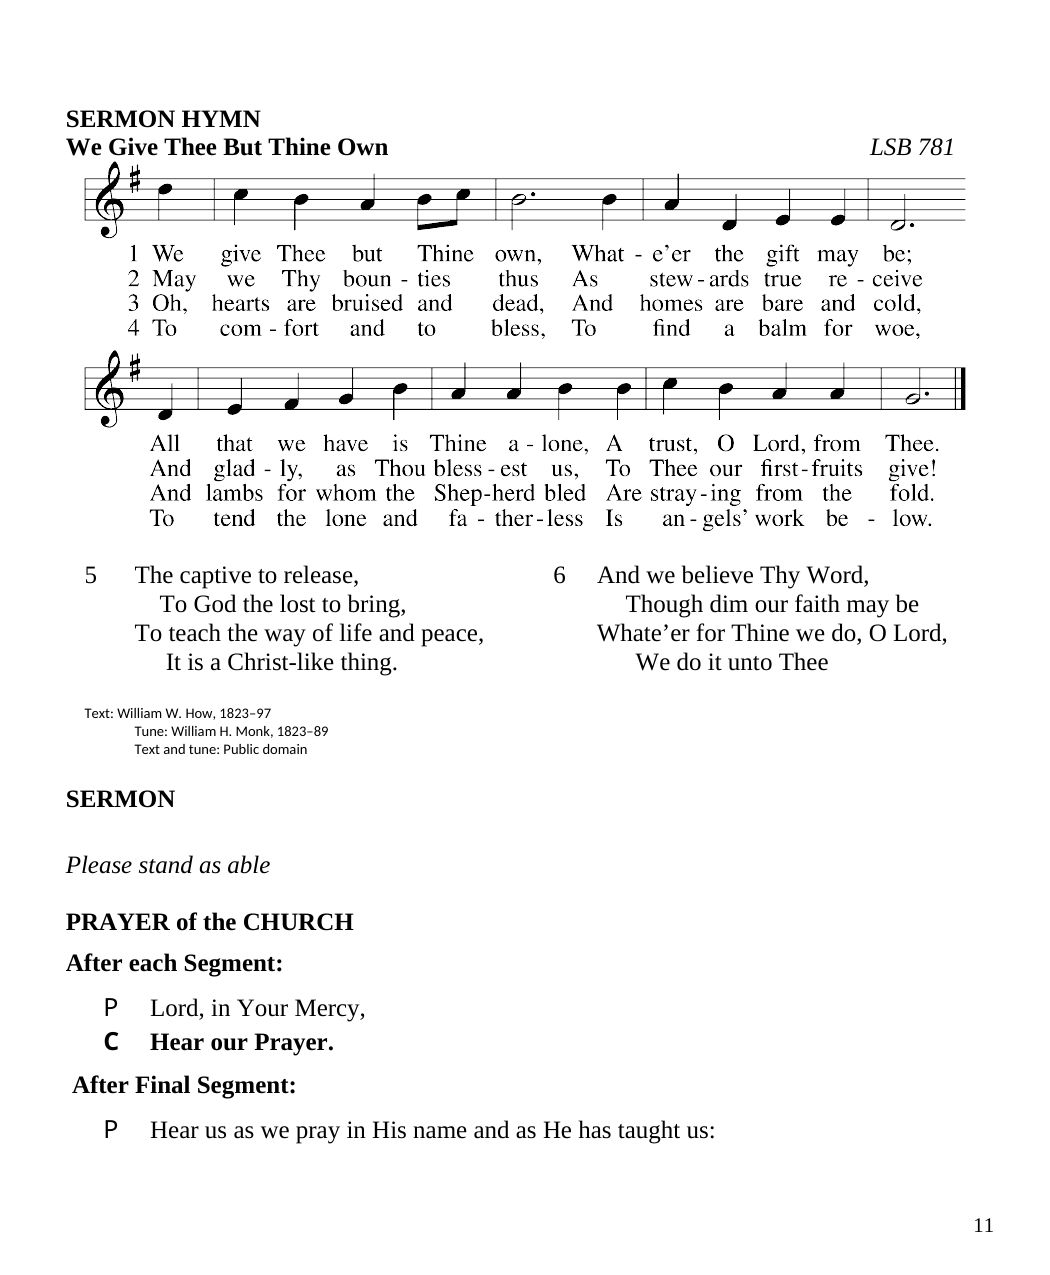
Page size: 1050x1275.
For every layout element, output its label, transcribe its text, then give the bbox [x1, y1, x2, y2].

text P Lord, in Your Mercy, [103, 990, 994, 1024]
text C Hear our Prayer. [103, 1024, 994, 1058]
picture [84, 161, 966, 532]
text 5 The captive to release, 6 And we believe Thy Word, To God the lost to bring, Though dim our faith may be [84, 561, 994, 618]
text P Hear us as we pray in His name and as He has taught us: [103, 1112, 994, 1146]
text SERMON [66, 784, 994, 813]
text We Give Thee But Thine Own LSB 781 [66, 132, 994, 161]
text PRAYER of the CHURCH [66, 907, 994, 936]
text To teach the way of life and peace, Whate’er for Thine we do, O Lord, It is a Christ-like thing. We do it unto Thee [84, 618, 994, 676]
text After Final Segment: [66, 1070, 994, 1099]
text After each Segment: [66, 948, 994, 977]
text SERMON HYMN [66, 104, 1013, 132]
text Text: William W. How, 1823–97 Tune: William H. Monk, 1823–89 Text and tune: Public domain [84, 704, 994, 758]
text Please stand as able [66, 850, 994, 878]
